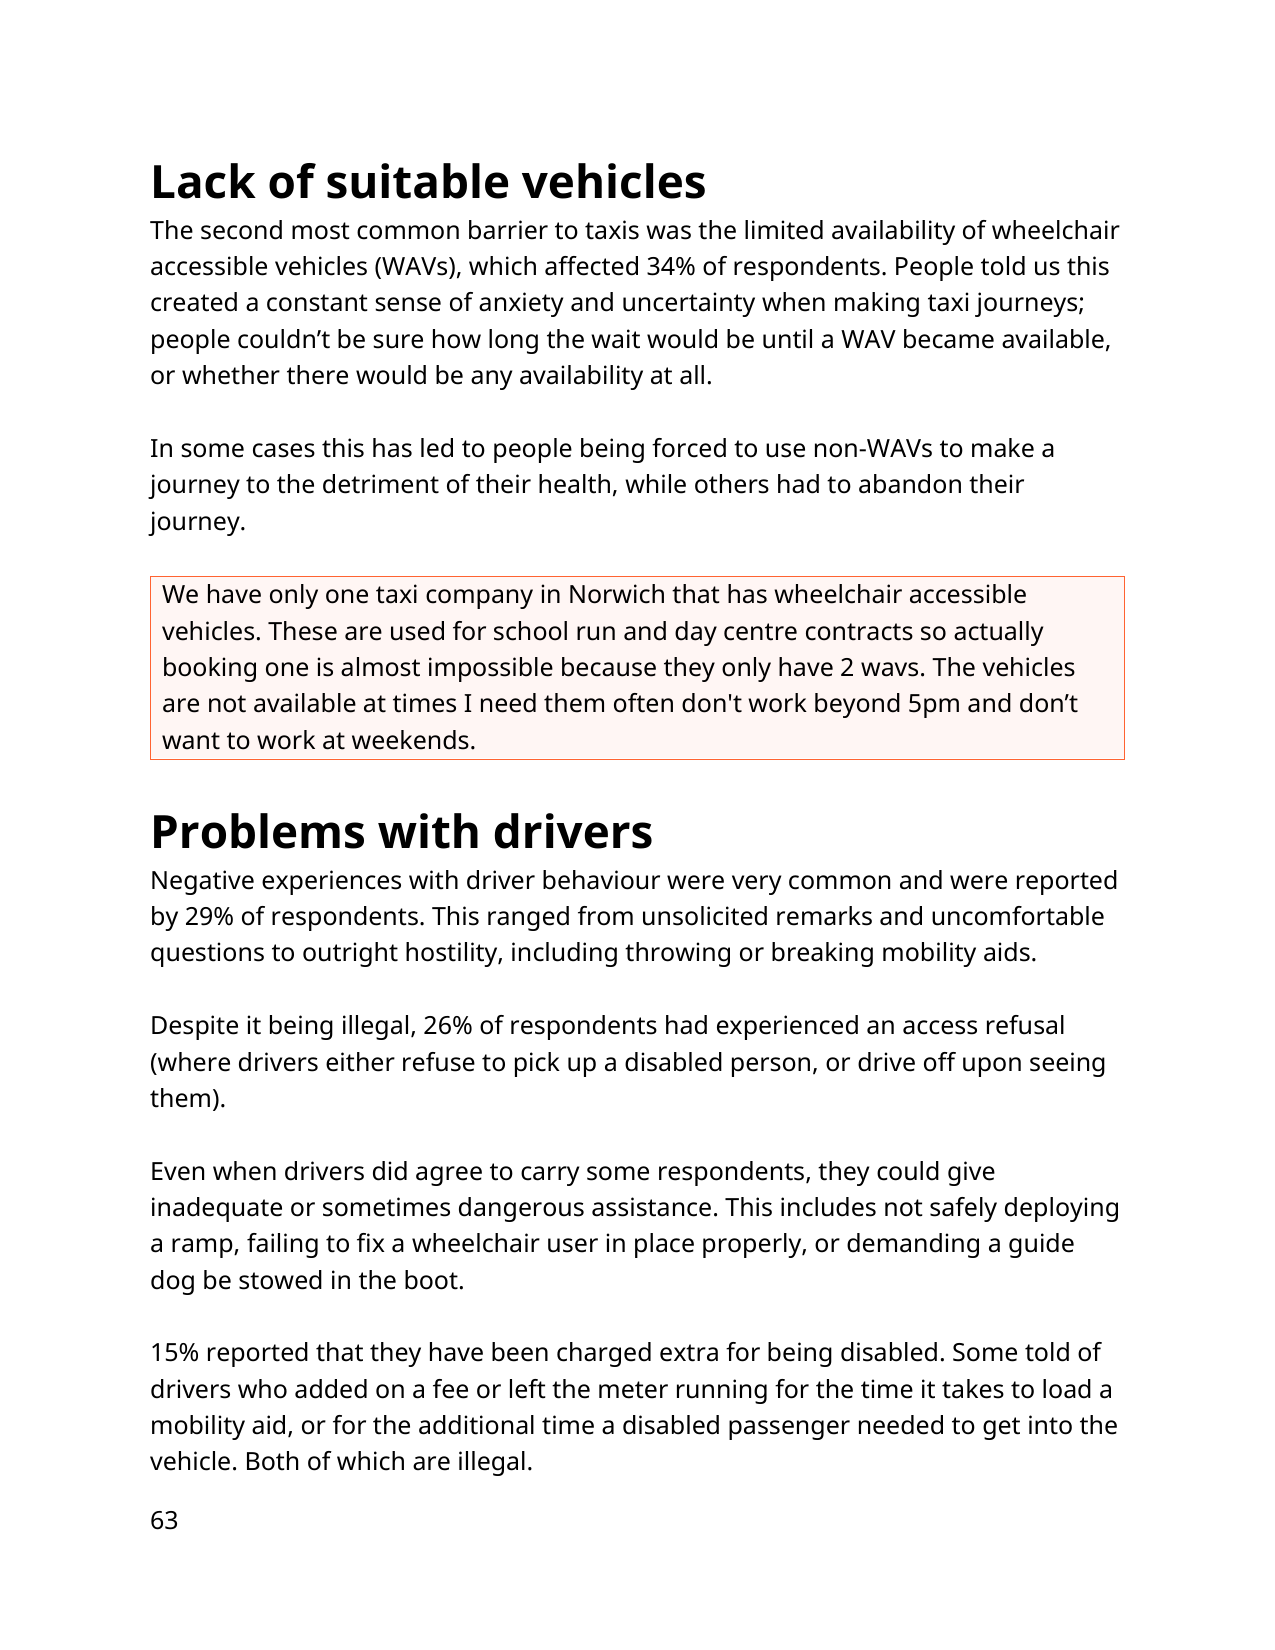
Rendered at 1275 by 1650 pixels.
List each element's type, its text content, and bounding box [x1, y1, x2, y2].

text In some cases this has led to people being forced to use non-WAVs to make a journey to the detriment of their health, while others had to abandon their journey. [150, 431, 1125, 537]
subtitle Problems with drivers [150, 800, 1125, 862]
text Even when drivers did agree to carry some respondents, they could give inadequate or sometimes dangerous assistance. This includes not safely deploying a ramp, failing to fix a wheelchair user in place properly, or demanding a guide dog be stowed in the boot. [150, 1153, 1125, 1296]
subtitle Lack of suitable vehicles [150, 150, 1125, 212]
text The second most common barrier to taxis was the limited availability of wheelchair accessible vehicles (WAVs), which affected 34% of respondents. People told us this created a constant sense of anxiety and uncertainty when making taxi journeys; people couldn’t be sure how long the wait would be until a WAV became available, or whether there would be any availability at all. [150, 212, 1125, 392]
text Despite it being illegal, 26% of respondents had experienced an access refusal (where drivers either refuse to pick up a disabled person, or drive off upon seeing them). [150, 1008, 1125, 1114]
text Negative experiences with driver behaviour were very common and were reported by 29% of respondents. This ranged from unsolicited remarks and uncomfortable questions to outright hostility, including throwing or breaking mobility aids. [150, 862, 1125, 969]
text 15% reported that they have been charged extra for being disabled. Some told of drivers who added on a fee or left the meter running for the time it takes to load a mobility aid, or for the additional time a disabled passenger needed to get into the vehicle. Both of which are illegal. [150, 1335, 1125, 1478]
table_header We have only one taxi company in Norwich that has wheelchair accessible vehicles. These are used for school run and day centre contracts so actually booking one is almost impossible because they only have 2 wavs. The vehicles are not available at times I need them often don't work beyond 5pm and don’t want to work at weekends. [151, 577, 1124, 758]
